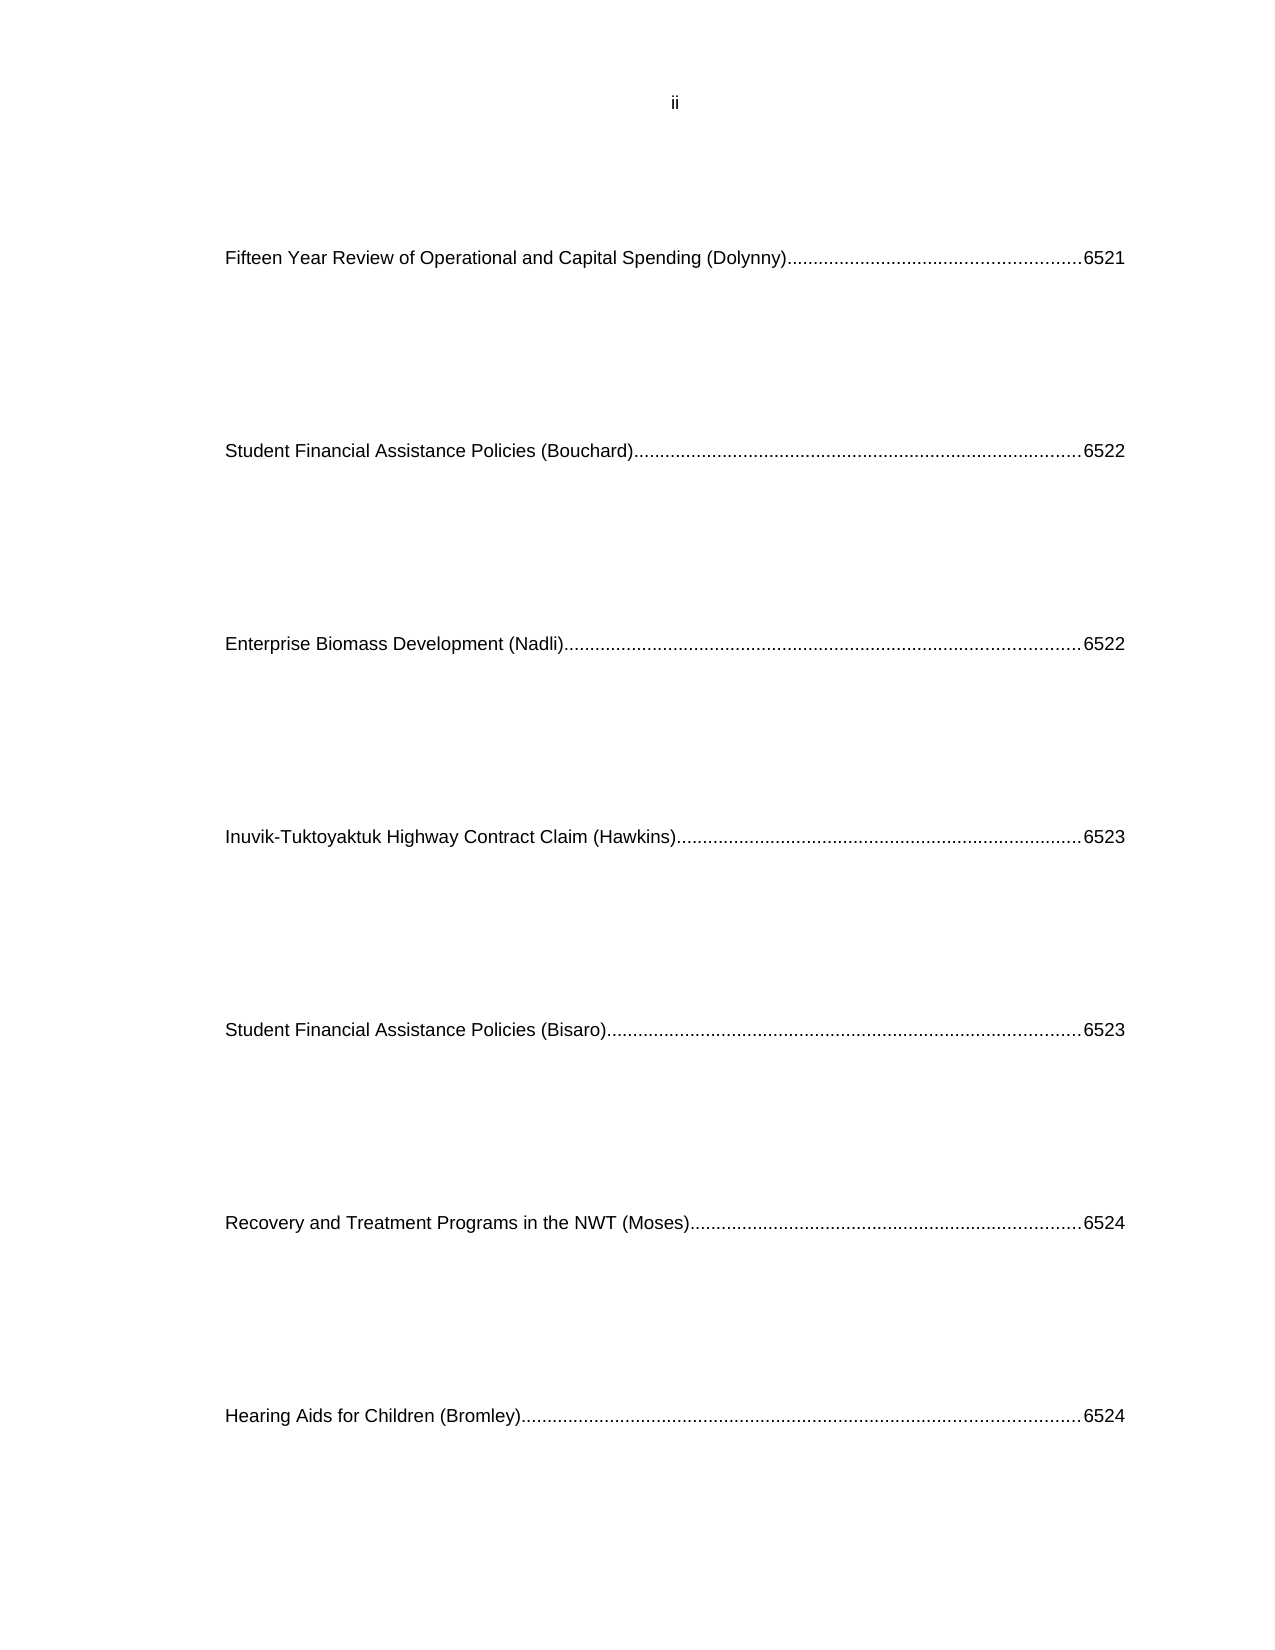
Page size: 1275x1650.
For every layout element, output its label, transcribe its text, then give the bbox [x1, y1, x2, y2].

text Recovery and Treatment Programs in the NWT (Moses) 6524 [187, 1212, 1162, 1234]
text Inuvik-Tuktoyaktuk Highway Contract Claim (Hawkins) 6523 [187, 826, 1162, 847]
text Fifteen Year Review of Operational and Capital Spending (Dolynny) 6521 [187, 247, 1162, 268]
text Student Financial Assistance Policies (Bouchard) 6522 [187, 440, 1162, 461]
text Enterprise Biomass Development (Nadli) 6522 [187, 633, 1162, 654]
text Hearing Aids for Children (Bromley) 6524 [187, 1405, 1162, 1427]
text Student Financial Assistance Policies (Bisaro) 6523 [187, 1019, 1162, 1041]
